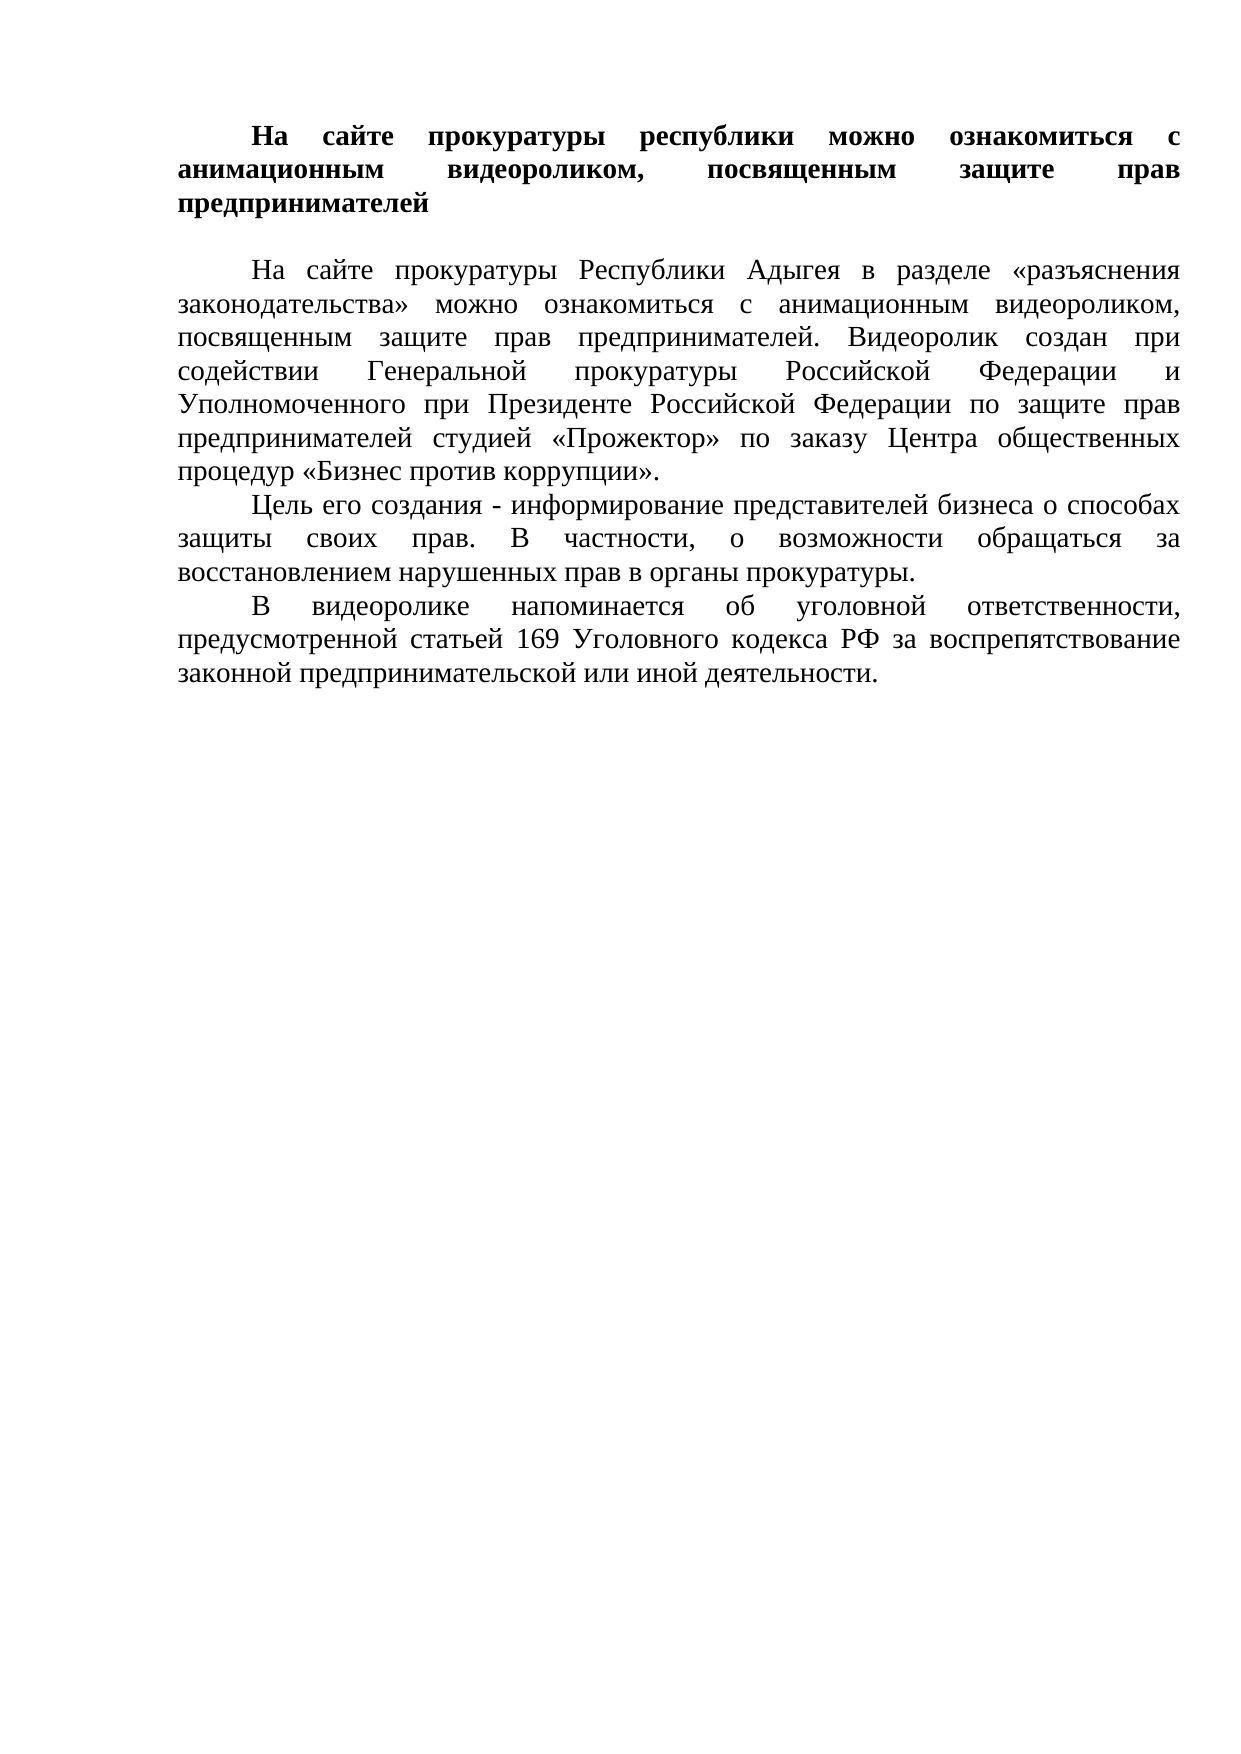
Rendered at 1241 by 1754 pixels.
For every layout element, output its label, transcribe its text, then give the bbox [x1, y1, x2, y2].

text Цель его создания - информирование представителей бизнеса о способах защиты своих прав. В частности, о возможности обращаться за восстановлением нарушенных прав в органы прокуратуры. [177, 487, 1181, 588]
text На сайте прокуратуры Республики Адыгея в разделе «разъяснения законодательства» можно ознакомиться с анимационным видеороликом, посвященным защите прав предпринимателей. Видеоролик создан при содействии Генеральной прокуратуры Российской Федерации и Уполномоченного при Президенте Российской Федерации по защите прав предпринимателей студией «Прожектор» по заказу Центра общественных процедур «Бизнес против коррупции». [177, 252, 1181, 487]
text В видеоролике напоминается об уголовной ответственности, предусмотренной статьей 169 Уголовного кодекса РФ за воспрепятствование законной предпринимательской или иной деятельности. [177, 588, 1181, 688]
text На сайте прокуратуры республики можно ознакомиться с анимационным видеороликом, посвященным защите прав предпринимателей [177, 118, 1181, 219]
